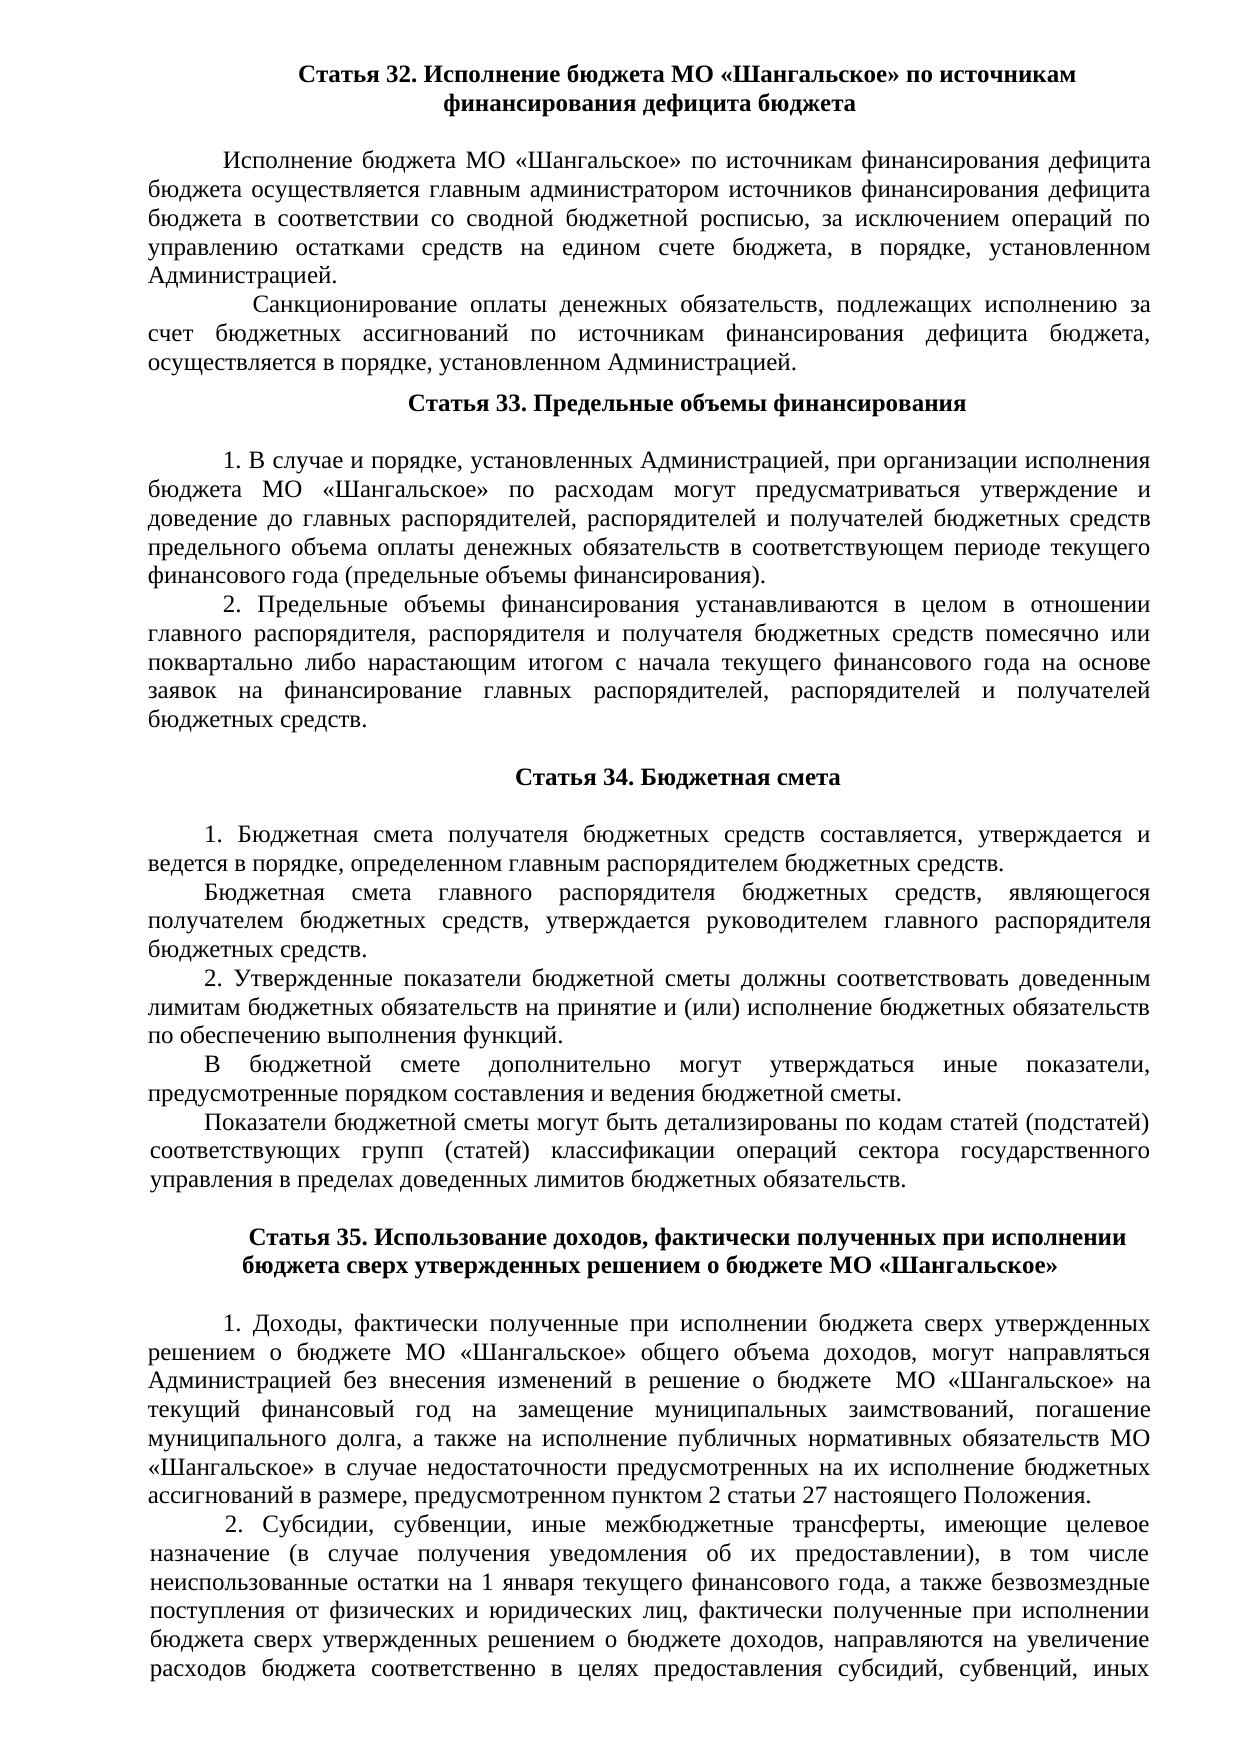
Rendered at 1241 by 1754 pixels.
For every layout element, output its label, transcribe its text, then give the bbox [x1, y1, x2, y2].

text Статья 32. Исполнение бюджета МО «Шангальское» по источникам финансирования дефицита бюджета [148, 59, 1152, 117]
text 1. Бюджетная смета получателя бюджетных средств составляется, утверждается и ведется в порядке, определенном главным распорядителем бюджетных средств. [148, 819, 1152, 877]
text 2. Предельные объемы финансирования устанавливаются в целом в отношении главного распорядителя, распорядителя и получателя бюджетных средств помесячно или поквартально либо нарастающим итогом с начала текущего финансового года на основе заявок на финансирование главных распорядителей, распорядителей и получателей бюджетных средств. [148, 589, 1152, 733]
text В бюджетной смете дополнительно могут утверждаться иные показатели, предусмотренные порядком составления и ведения бюджетной сметы. [148, 1049, 1152, 1107]
text Исполнение бюджета МО «Шангальское» по источникам финансирования дефицита бюджета осуществляется главным администратором источников финансирования дефицита бюджета в соответствии со сводной бюджетной росписью, за исключением операций по управлению остатками средств на едином счете бюджета, в порядке, установленном Администрацией. [148, 145, 1152, 289]
text Статья 35. Использование доходов, фактически полученных при исполнении бюджета сверх утвержденных решением о бюджете МО «Шангальское» [149, 1222, 1150, 1279]
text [149, 1509, 1150, 1682]
text Статья 34. Бюджетная смета [148, 762, 1152, 790]
text Бюджетная смета главного распорядителя бюджетных средств, являющегося получателем бюджетных средств, утверждается руководителем главного распорядителя бюджетных средств. [148, 877, 1152, 963]
text 2. Утвержденные показатели бюджетной сметы должны соответствовать доведенным лимитам бюджетных обязательств на принятие и (или) исполнение бюджетных обязательств по обеспечению выполнения функций. [148, 963, 1152, 1049]
text Статья 33. Предельные объемы финансирования [148, 388, 1152, 417]
text Санкционирование оплаты денежных обязательств, подлежащих исполнению за счет бюджетных ассигнований по источникам финансирования дефицита бюджета, осуществляется в порядке, установленном Администрацией. [148, 289, 1152, 375]
text 1. Доходы, фактически полученные при исполнении бюджета сверх утвержденных решением о бюджете МО «Шангальское» общего объема доходов, могут направляться Администрацией без внесения изменений в решение о бюджете МО «Шангальское» на текущий финансовый год на замещение муниципальных заимствований, погашение муниципального долга, а также на исполнение публичных нормативных обязательств МО «Шангальское» в случае недостаточности предусмотренных на их исполнение бюджетных ассигнований в размере, предусмотренном пунктом 2 статьи 27 настоящего Положения. [148, 1308, 1152, 1509]
text 1. В случае и порядке, установленных Администрацией, при организации исполнения бюджета МО «Шангальское» по расходам могут предусматриваться утверждение и доведение до главных распорядителей, распорядителей и получателей бюджетных средств предельного объема оплаты денежных обязательств в соответствующем периоде текущего финансового года (предельные объемы финансирования). [148, 445, 1152, 589]
text Показатели бюджетной сметы могут быть детализированы по кодам статей (подстатей) соответствующих групп (статей) классификации операций сектора государственного управления в пределах доведенных лимитов бюджетных обязательств. [149, 1107, 1150, 1193]
